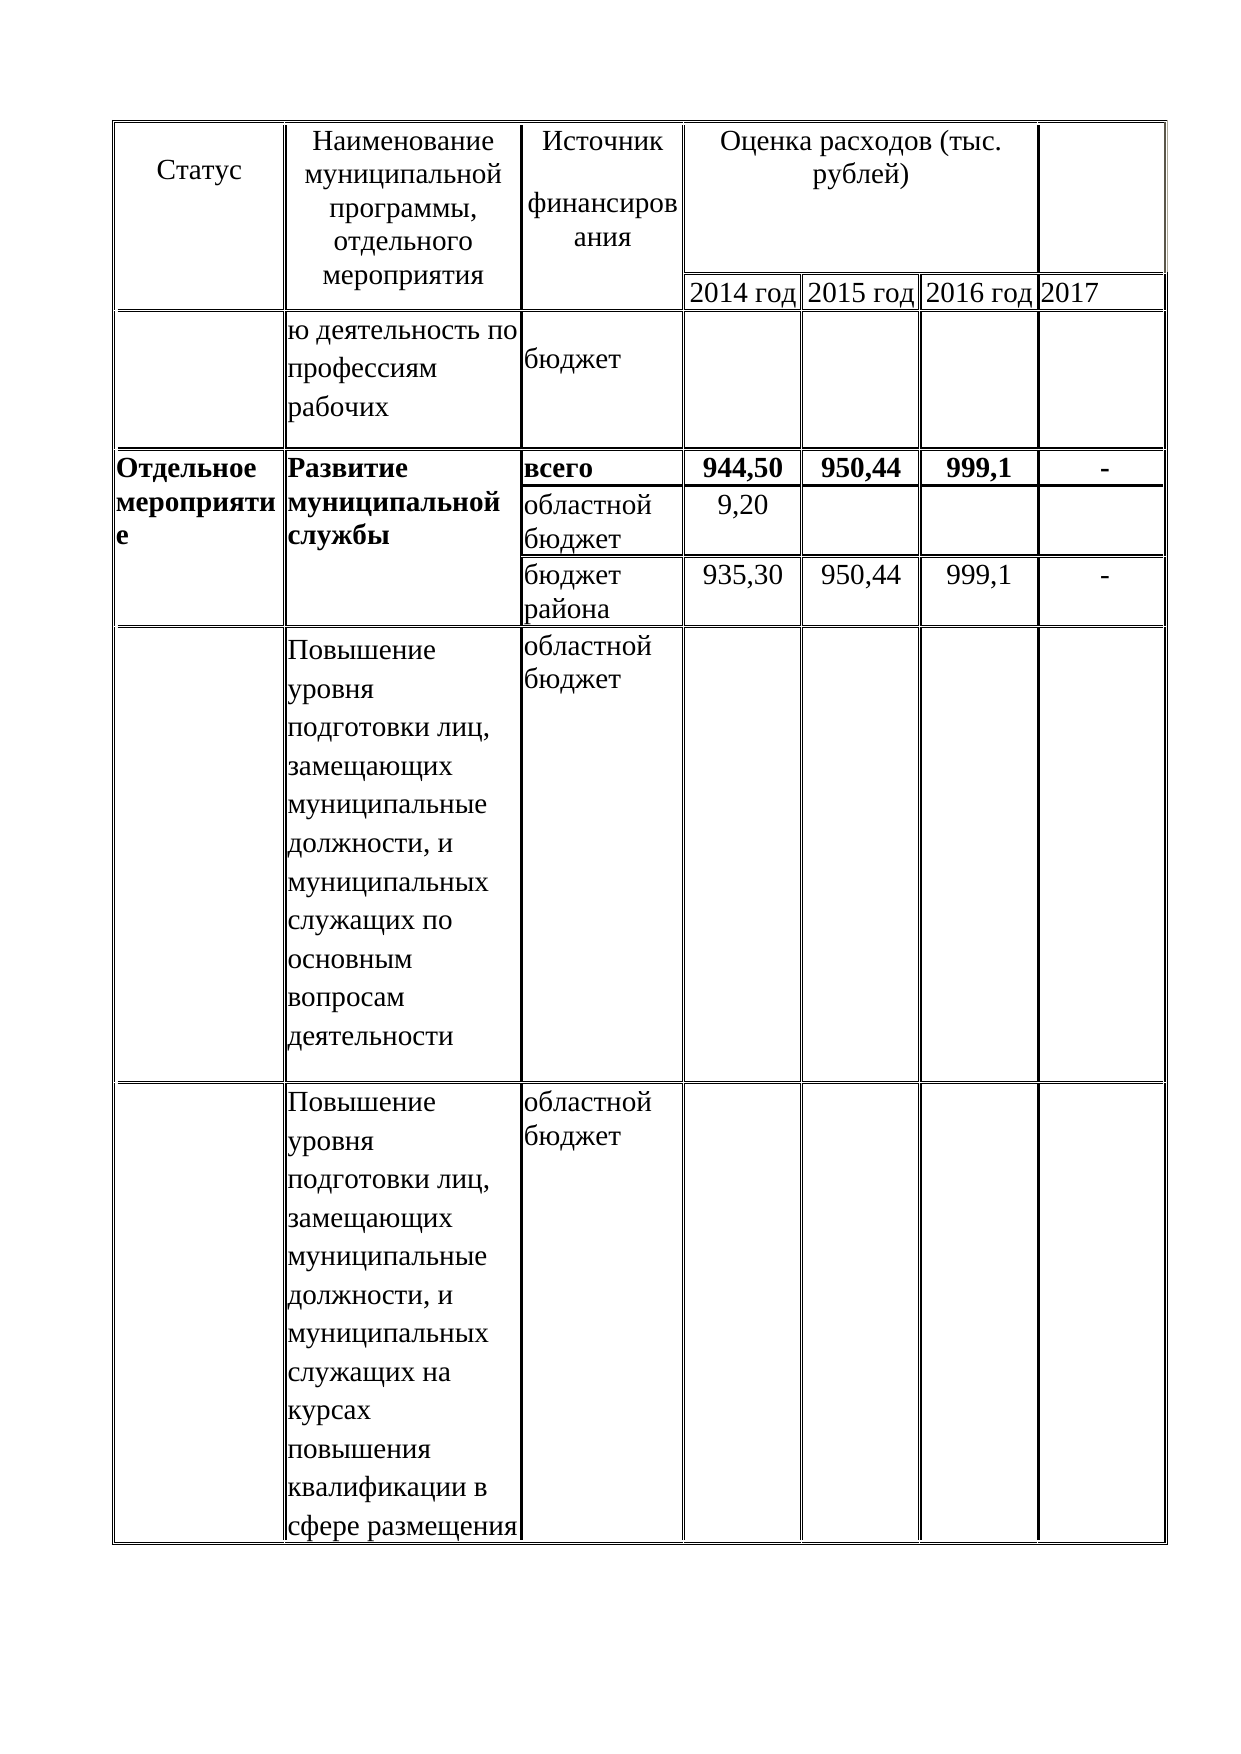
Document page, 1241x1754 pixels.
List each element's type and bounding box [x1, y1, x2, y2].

table_header [113, 121, 1166, 1544]
